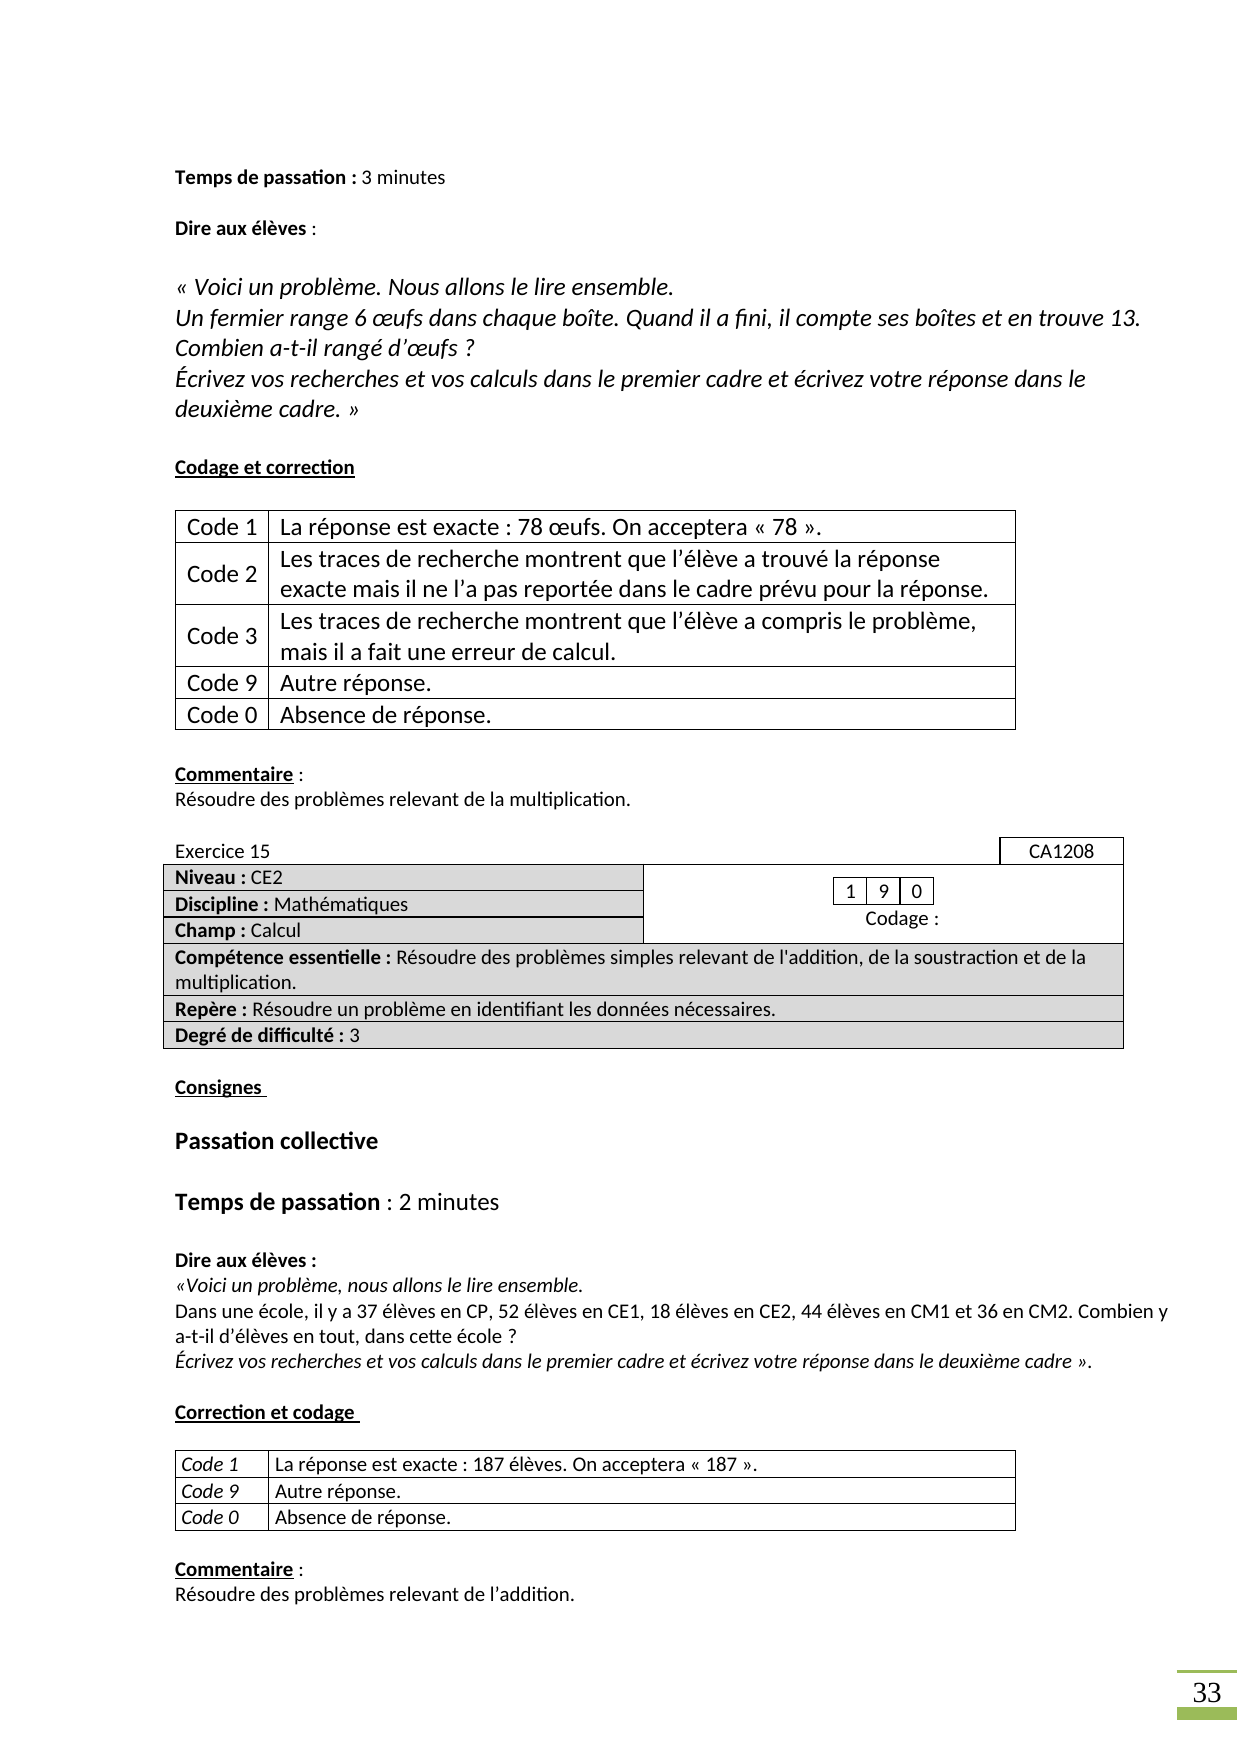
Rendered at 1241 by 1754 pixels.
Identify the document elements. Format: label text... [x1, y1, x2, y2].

table_cell Les traces de recherche montrent que l’élève a trouvé la réponse exacte mais il ne l’a pas reportée dans le cadre prévu pour la réponse. [269, 543, 1015, 604]
table_cell Degré de difficulté : 3 [164, 1022, 1123, 1048]
table_header Exercice 15 [164, 837, 999, 863]
text « Voici un problème. Nous allons le lire ensemble. [175, 271, 1173, 302]
table_cell Code 3 [176, 605, 268, 666]
table_header La réponse est exacte : 187 élèves. On acceptera « 187 ». [269, 1451, 1015, 1477]
table_cell Code 0 [176, 1504, 268, 1530]
table_cell Code 2 [176, 543, 268, 604]
table_header Code 1 [176, 1451, 268, 1477]
table_cell Absence de réponse. [269, 699, 1015, 729]
text Temps de passation : 3 minutes [175, 164, 1173, 190]
table_cell Code 9 [176, 667, 268, 698]
text Écrivez vos recherches et vos calculs dans le premier cadre et écrivez votre réponse dans le deuxième cadre ». [175, 1349, 1173, 1374]
table_cell Les traces de recherche montrent que l’élève a compris le problème, mais il a fait une erreur de calcul. [269, 605, 1015, 666]
table_cell Autre réponse. [269, 1478, 1015, 1503]
text Dans une école, il y a 37 élèves en CP, 52 élèves en CE1, 18 élèves en CE2, 44 élèves en CM1 et 36 en CM2. Combien y a-t-il d’élèves en tout, dans cette école ? [175, 1298, 1173, 1349]
table_header CA1208 [1001, 838, 1123, 863]
text Dire aux élèves : [175, 215, 1173, 241]
text Correction et codage [175, 1399, 1173, 1425]
table_cell Code 0 [176, 699, 268, 729]
text Écrivez vos recherches et vos calculs dans le premier cadre et écrivez votre réponse dans le deuxième cadre. » [175, 363, 1173, 424]
table_header Code 1 [176, 511, 268, 542]
text Passation collective [175, 1125, 1173, 1156]
table_cell Repère : Résoudre un problème en identifiant les données nécessaires. [164, 996, 1123, 1021]
table_cell Autre réponse. [269, 667, 1015, 698]
text Commentaire : [175, 761, 1173, 786]
text Codage et correction [175, 454, 1173, 480]
text «Voici un problème, nous allons le lire ensemble. [175, 1272, 1173, 1298]
text Dire aux élèves : [175, 1247, 1173, 1272]
text Un fermier range 6 œufs dans chaque boîte. Quand il a fini, il compte ses boîtes et en trouve 13. [175, 302, 1173, 332]
text Commentaire : [175, 1556, 1173, 1582]
table_cell Champ : Calcul [164, 918, 643, 943]
table_cell Code 9 [176, 1478, 268, 1503]
text Combien a-t-il rangé d’œufs ? [175, 332, 1173, 363]
text Temps de passation : 2 minutes [175, 1186, 1173, 1217]
table_header La réponse est exacte : 78 œufs. On acceptera « 78 ». [269, 511, 1015, 542]
text Résoudre des problèmes relevant de l’addition. [175, 1582, 1173, 1607]
table_cell Niveau : CE2 [164, 865, 643, 890]
text Résoudre des problèmes relevant de la multiplication. [175, 786, 1173, 812]
table_cell Discipline : Mathématiques [164, 891, 643, 916]
table_cell Absence de réponse. [269, 1504, 1015, 1530]
table_cell Compétence essentielle : Résoudre des problèmes simples relevant de l'addition, de la soustraction et de la multiplication. [164, 944, 1123, 995]
text Consignes [175, 1074, 1173, 1099]
table_cell Codage : [644, 865, 1123, 943]
